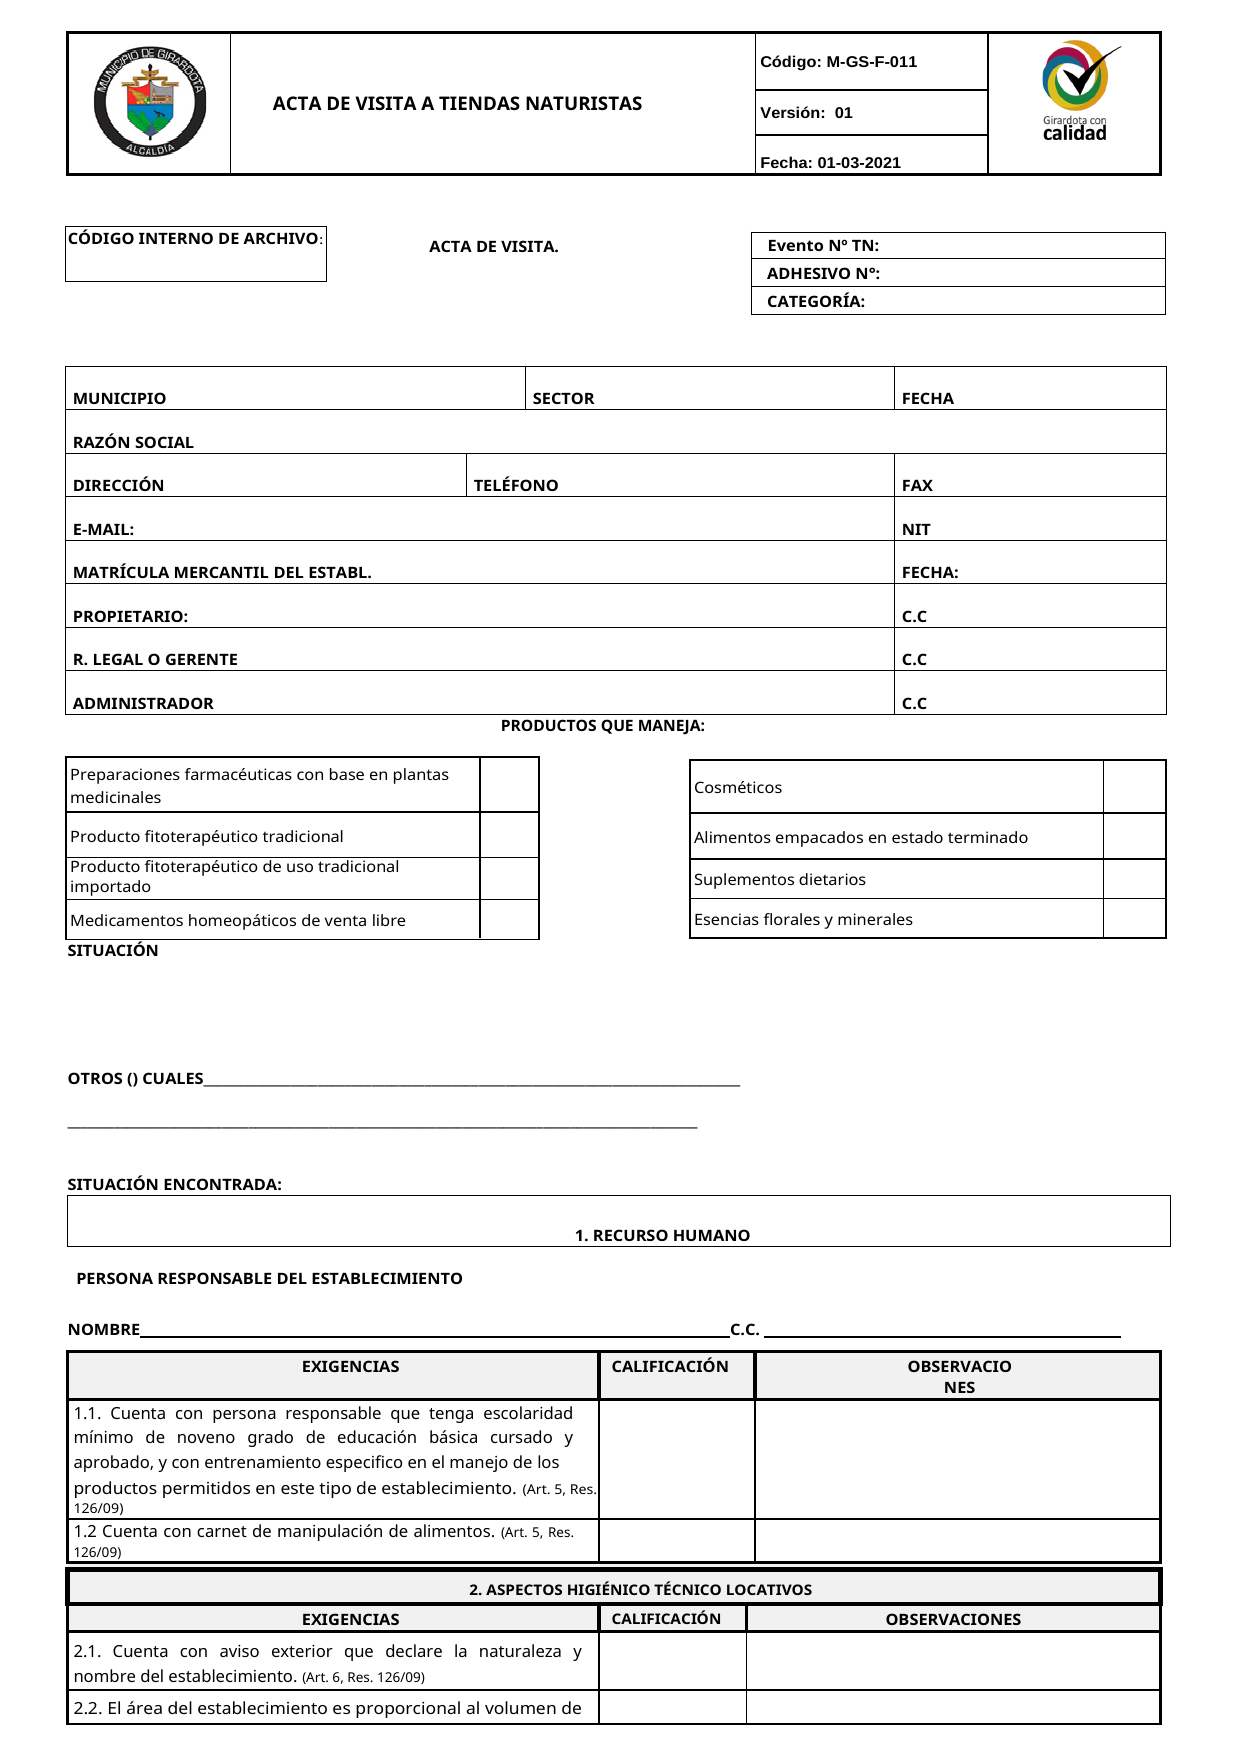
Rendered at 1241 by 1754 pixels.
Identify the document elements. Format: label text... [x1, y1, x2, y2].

table_cell CALIFICACIÓN [601, 1606, 745, 1630]
table_header CALIFICACIÓN [601, 1353, 753, 1398]
table_cell R. LEGAL O GERENTE [66, 628, 894, 670]
table_cell 1.1. Cuenta con persona responsable que tenga escolaridad mínimo de noveno grado de educación básica cursado y aprobado, y con entrenamiento especifico en el manejo de los productos permitidos en este tipo de establecimiento. (Art. 5, Res. 126/09) [69, 1401, 598, 1518]
table_cell FECHA: [895, 541, 1166, 583]
table_header EXIGENCIAS [69, 1353, 597, 1398]
table_cell [1104, 814, 1165, 858]
text OTROS () CUALES________________________________________________________________________________ [67, 1067, 1238, 1089]
table_cell FAX [895, 454, 1166, 496]
text ACTA DE VISITA. [256, 236, 326, 257]
table_cell C.C [895, 584, 1166, 627]
table_header Evento Nº TN: [752, 233, 1165, 258]
table_cell PROPIETARIO: [66, 584, 894, 627]
table_cell MATRÍCULA MERCANTIL DEL ESTABL. [66, 541, 894, 583]
text ACTA DE VISITA. [327, 236, 732, 257]
table_cell ADHESIVO N°: [752, 259, 1165, 286]
table_header OBSERVACIONES [757, 1353, 1159, 1398]
table_cell ADMINISTRADOR [66, 671, 894, 714]
table_cell C.C [895, 671, 1166, 714]
table_cell RAZÓN SOCIAL [66, 410, 1166, 453]
table_cell [600, 1401, 754, 1518]
table_header Cosméticos [691, 761, 1103, 812]
table_cell [600, 1633, 746, 1689]
table_cell Producto fitoterapéutico tradicional [67, 813, 479, 857]
table_cell TELÉFONO [467, 454, 894, 496]
table_header SECTOR [526, 367, 894, 409]
table_cell [747, 1691, 1159, 1723]
table_cell NIT [895, 497, 1166, 540]
table_header 1. RECURSO HUMANO [68, 1196, 1170, 1246]
table_cell Esencias florales y minerales [691, 899, 1103, 937]
picture [93, 46, 207, 159]
table_cell [600, 1520, 754, 1561]
table_cell [65, 715, 1166, 753]
table_cell C.C [895, 628, 1166, 670]
table_header FECHA [895, 367, 1166, 409]
table_cell [481, 900, 538, 938]
table_cell [1104, 860, 1165, 897]
table_header [481, 758, 538, 811]
text ______________________________________________________________________________________________ [67, 1110, 1238, 1131]
table_cell CATEGORÍA: [752, 287, 1165, 313]
table_cell EXIGENCIAS [69, 1606, 597, 1630]
table_cell Suplementos dietarios [691, 860, 1103, 897]
table_cell [1104, 899, 1165, 937]
table_cell [481, 813, 538, 857]
text PERSONA RESPONSABLE DEL ESTABLECIMIENTO [67, 1268, 1238, 1289]
table_header Preparaciones farmacéuticas con base en plantas medicinales [67, 758, 479, 811]
table_cell 1.2 Cuenta con carnet de manipulación de alimentos. (Art. 5, Res. 126/09) [69, 1520, 598, 1561]
table_cell [600, 1691, 746, 1723]
table_cell [756, 1520, 1159, 1561]
table_cell E-MAIL: [66, 497, 894, 540]
table_cell [481, 858, 538, 899]
table_cell 2. ASPECTOS HIGIÉNICO TÉCNICO LOCATIVOS [70, 1572, 1158, 1602]
table_cell [756, 1401, 1159, 1518]
table_cell Producto fitoterapéutico de uso tradicional importado [67, 858, 479, 899]
picture [1042, 40, 1122, 140]
text NOMBRE C.C. [67, 1318, 1238, 1339]
text SITUACIÓN ENCONTRADA: [67, 1174, 1238, 1195]
table_cell [747, 1633, 1159, 1689]
table_header [1104, 761, 1165, 812]
table_cell Alimentos empacados en estado terminado [691, 814, 1103, 858]
table_cell Medicamentos homeopáticos de venta libre [67, 900, 479, 938]
table_cell 2.1. Cuenta con aviso exterior que declare la naturaleza y nombre del establecimiento. (Art. 6, Res. 126/09) [69, 1633, 598, 1689]
text SITUACIÓN [67, 877, 1238, 961]
table_cell OBSERVACIONES [748, 1606, 1159, 1630]
table_cell DIRECCIÓN [66, 454, 466, 496]
table_header MUNICIPIO [66, 367, 525, 409]
